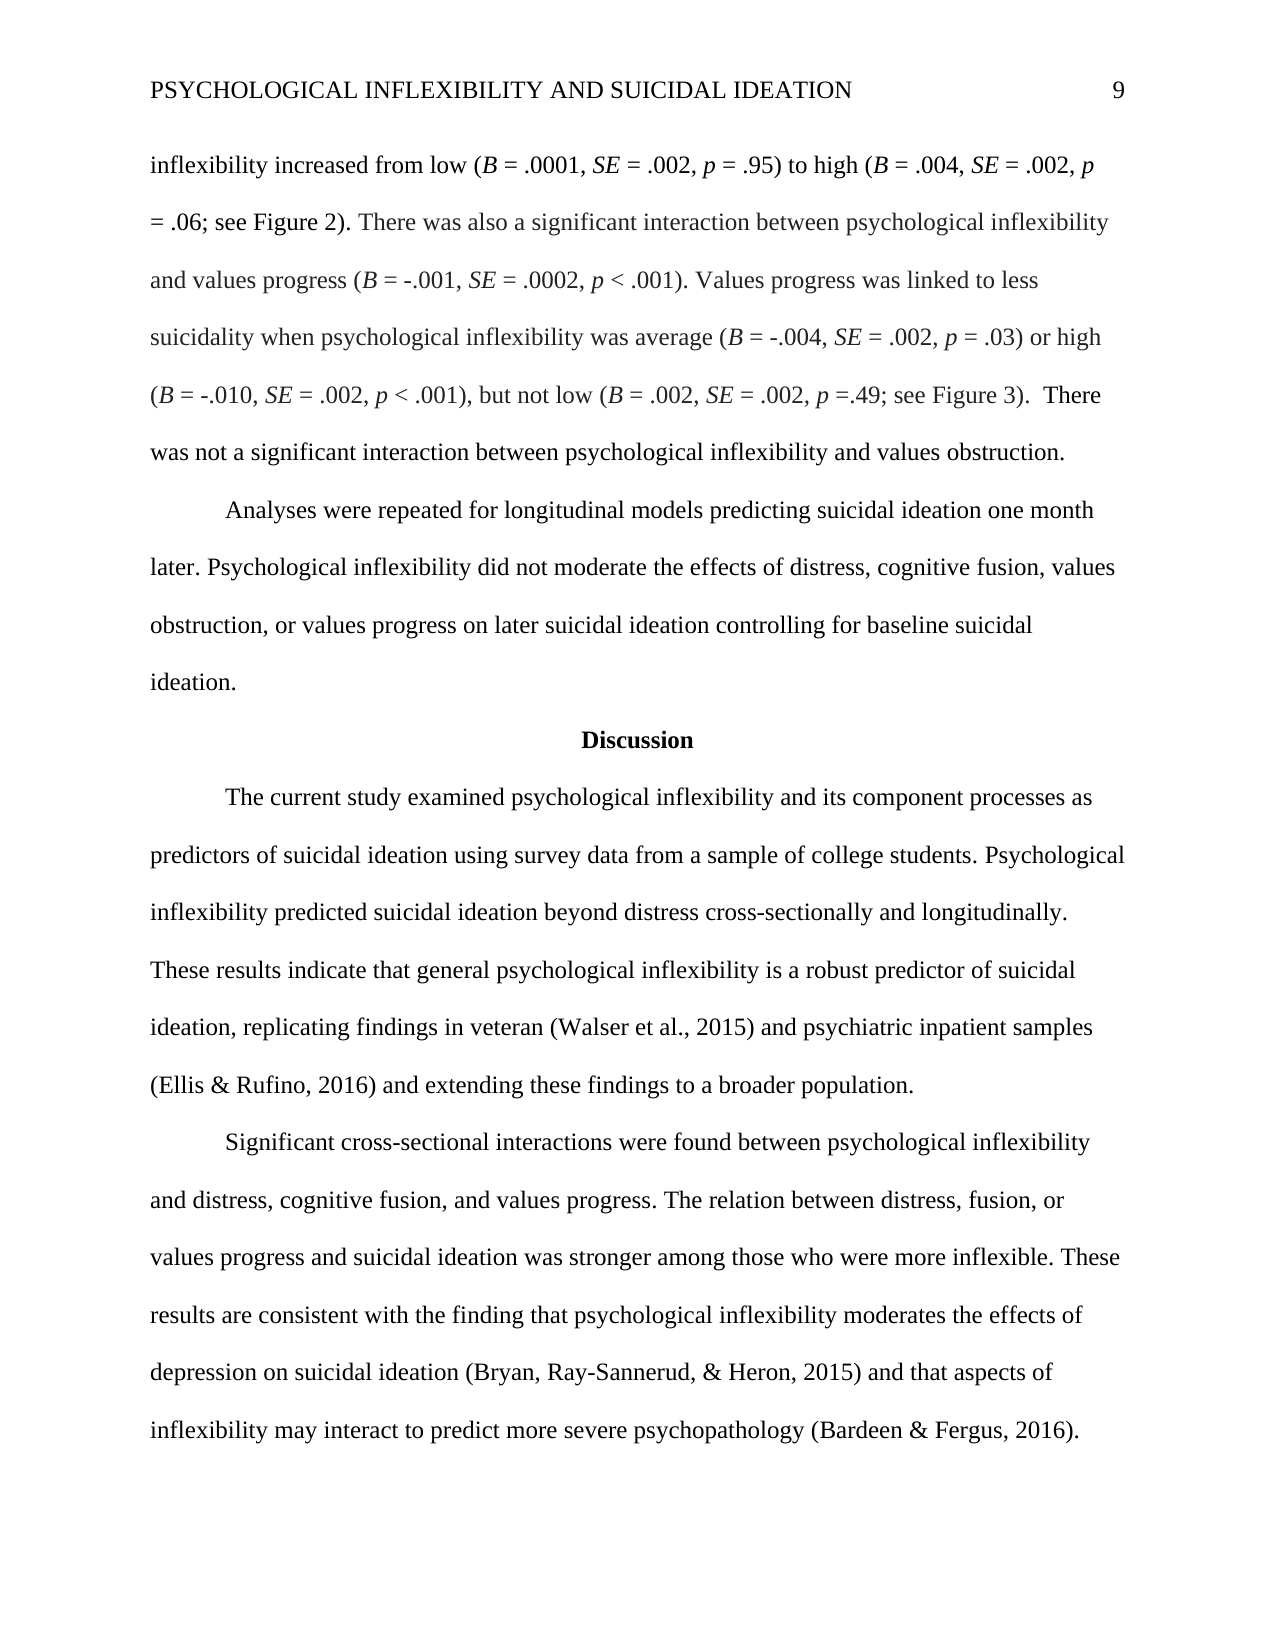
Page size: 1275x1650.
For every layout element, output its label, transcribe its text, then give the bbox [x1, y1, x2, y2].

text Analyses were repeated for longitudinal models predicting suicidal ideation one month later. Psychological inflexibility did not moderate the effects of distress, cognitive fusion, values obstruction, or values progress on later suicidal ideation controlling for baseline suicidal ideation. [150, 495, 1125, 696]
text Discussion [150, 725, 1125, 754]
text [150, 150, 1125, 466]
text Significant cross-sectional interactions were found between psychological inflexibility and distress, cognitive fusion, and values progress. The relation between distress, fusion, or values progress and suicidal ideation was stronger among those who were more inflexible. These results are consistent with the finding that psychological inflexibility moderates the effects of depression on suicidal ideation (Bryan, Ray-Sannerud, & Heron, 2015) and that aspects of inflexibility may interact to predict more severe psychopathology (Bardeen & Fergus, 2016). [150, 1127, 1125, 1444]
text The current study examined psychological inflexibility and its component processes as predictors of suicidal ideation using survey data from a sample of college students. Psychological inflexibility predicted suicidal ideation beyond distress cross-sectionally and longitudinally. These results indicate that general psychological inflexibility is a robust predictor of suicidal ideation, replicating findings in veteran (Walser et al., 2015) and psychiatric inpatient samples (Ellis & Rufino, 2016) and extending these findings to a broader population. [150, 782, 1125, 1099]
